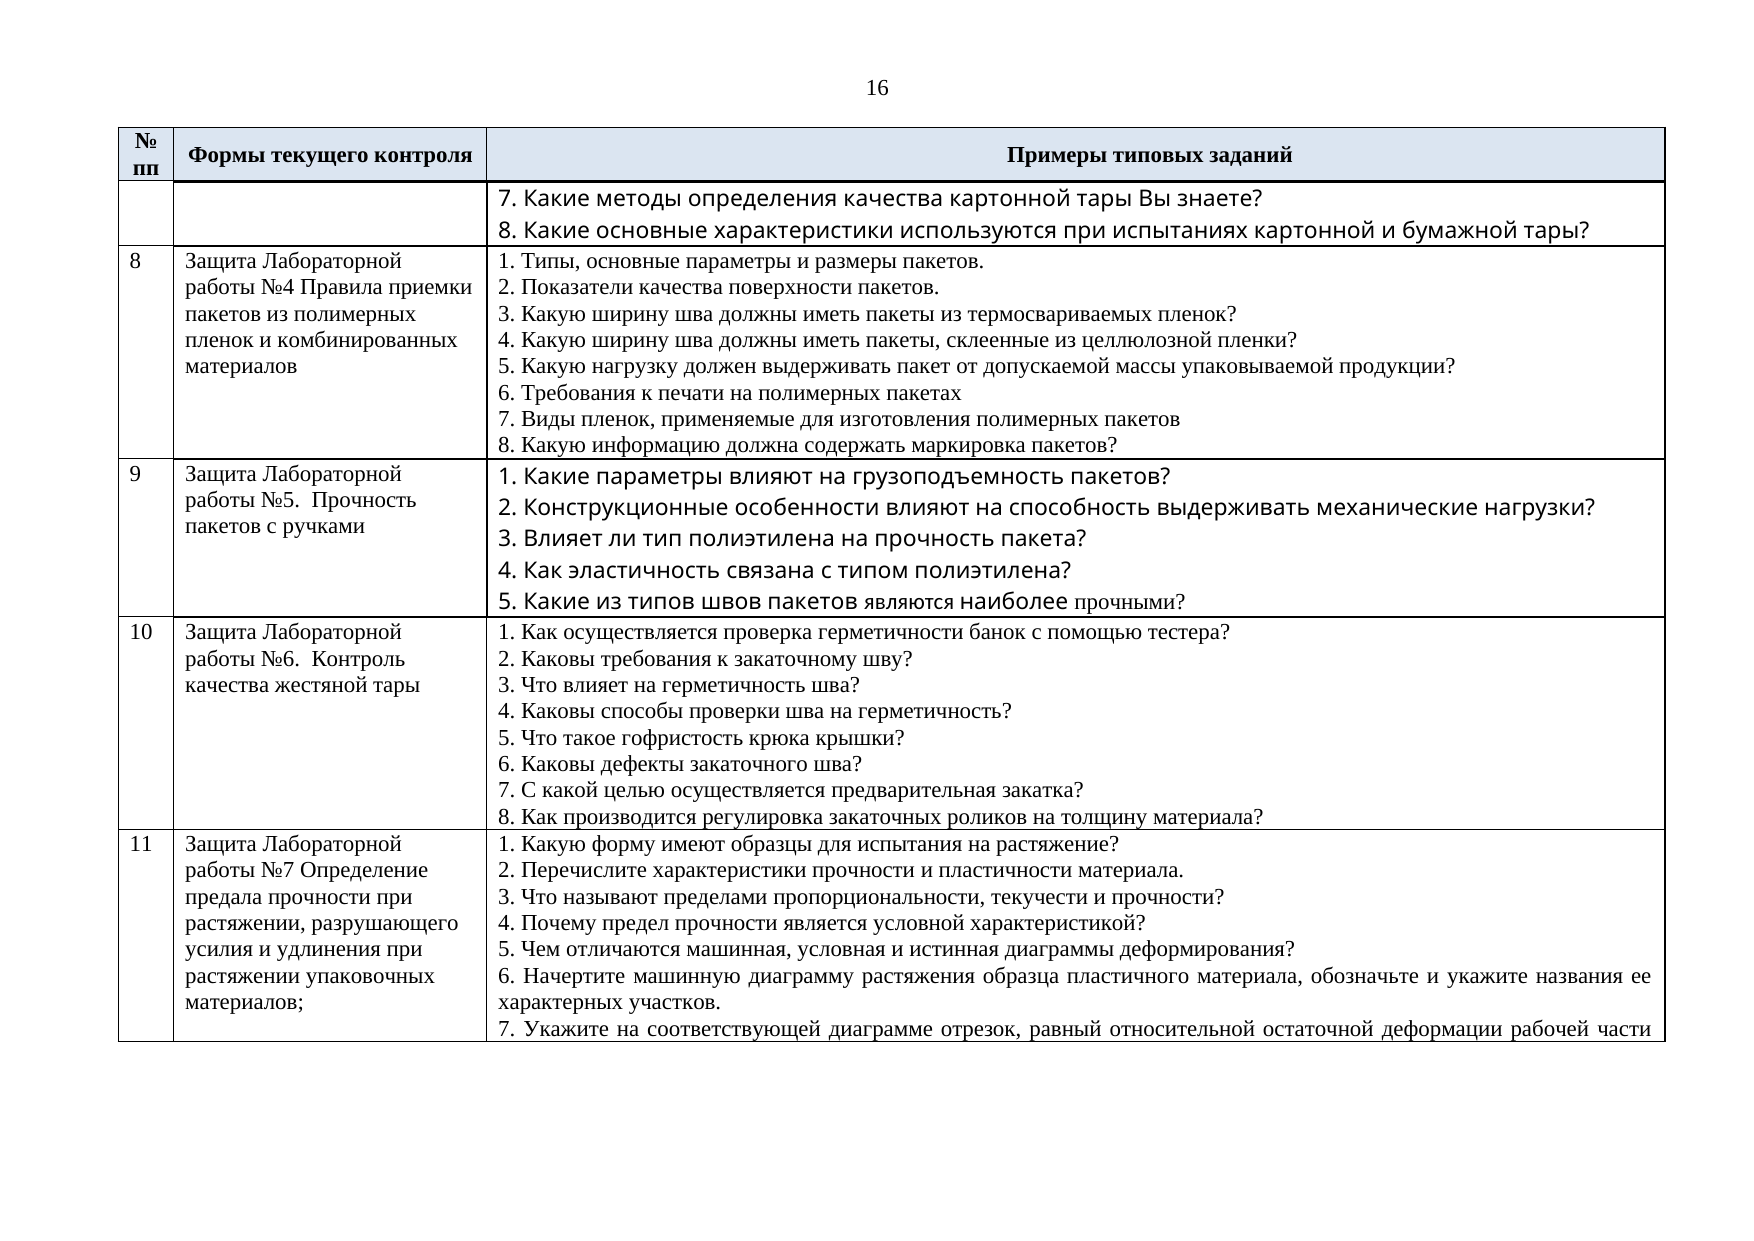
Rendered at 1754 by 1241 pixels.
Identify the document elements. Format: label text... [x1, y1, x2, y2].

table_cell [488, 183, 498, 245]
table_cell 8 [119, 246, 173, 458]
table_cell Защита Лабораторной работы №4 Правила приемки пакетов из полимерных пленок и комбинированных материалов [174, 247, 486, 458]
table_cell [174, 830, 486, 1041]
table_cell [174, 183, 486, 245]
table_cell 9 [119, 459, 173, 616]
table_header № пп [119, 128, 173, 180]
table_cell 7 [119, 181, 173, 245]
table_header Примеры типовых заданий [487, 128, 1664, 180]
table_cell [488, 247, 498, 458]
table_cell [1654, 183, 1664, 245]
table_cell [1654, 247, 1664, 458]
table_cell 1. Как осуществляется проверка герметичности банок с помощью тестера? 2. Каковы требования к закаточному шву? 3. Что влияет на герметичность шва? 4. Каковы способы проверки шва на герметичность? 5. Что такое гофристость крюка крышки? 6. Каковы дефекты закаточного шва? 7. С какой целью осуществляется предварительная закатка? 8. Как производится регулировка закаточных роликов на толщину материала? [487, 618, 1664, 829]
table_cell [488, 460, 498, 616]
table_cell 10 [119, 617, 173, 829]
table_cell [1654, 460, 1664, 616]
table_cell Защита Лабораторной работы №5. Прочность пакетов с ручками [174, 460, 486, 616]
table_cell 11 [119, 830, 173, 1041]
table_header Формы текущего контроля [174, 128, 486, 180]
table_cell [487, 830, 1664, 1041]
table_cell Защита Лабораторной работы №6. Контроль качества жестяной тары [174, 618, 486, 829]
